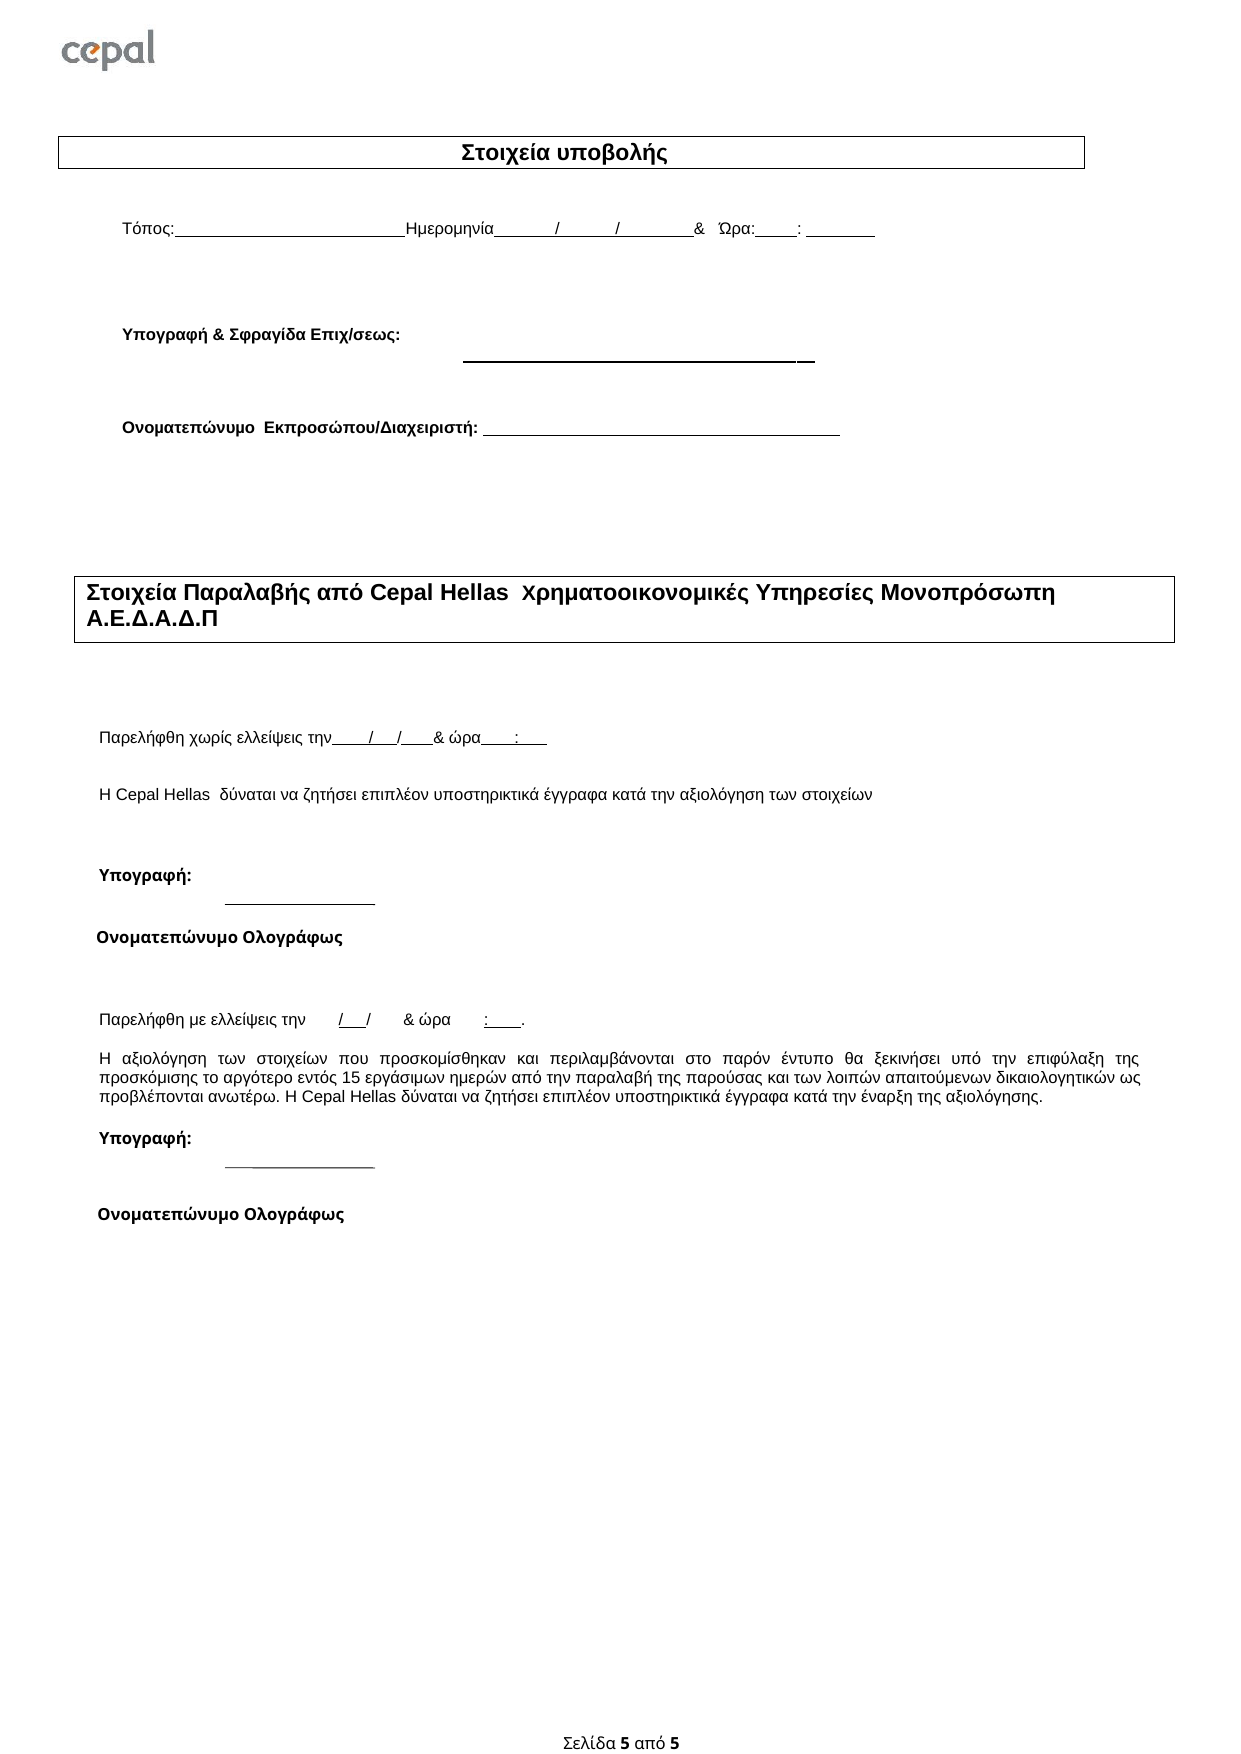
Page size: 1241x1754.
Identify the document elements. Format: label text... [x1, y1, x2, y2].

text Η Cepal Hellas δύναται να ζητήσει επιπλέον υποστηρικτικά έγγραφα κατά την αξιολόγηση των στοιχείων [99, 785, 1166, 804]
text Υπογραφή & Σφραγίδα Επιχ/σεως: [122, 325, 1166, 344]
text Υπογραφή: [99, 863, 1166, 886]
text Η αξιολόγηση των στοιχείων που προσκομίσθηκαν και περιλαμβάνονται στο παρόν έντυπο θα ξεκινήσει υπό την επιφύλαξη της προσκόμισης το αργότερο εντός 15 εργάσιμων ημερών από την παραλαβή της παρούσας και των λοιπών απαιτούμενων δικαιολογητικών ως προβλέπονται ανωτέρω. Η Cepal Hellas δύναται να ζητήσει επιπλέον υποστηρικτικά έγγραφα κατά την έναρξη της αξιολόγησης. [99, 1048, 1142, 1106]
text Ονοματεπώνυμο Ολογράφως [75, 1202, 1141, 1225]
picture [58, 24, 158, 74]
text Ονοματεπώνυμο Ολογράφως [74, 925, 1166, 948]
text Ονοµατεπώνυµο Εκπροσώπου/Διαχειριστή: [122, 418, 1166, 437]
text Παρελήφθη με ελλείψεις την / / & ώρα : . [99, 1010, 1166, 1029]
text Τόπος: Ημερομηνία / / & Ώρα: : [122, 219, 1166, 238]
text Παρελήφθη χωρίς ελλείψεις την / / & ώρα : [99, 727, 1166, 747]
text Υπογραφή: [99, 1127, 1166, 1149]
